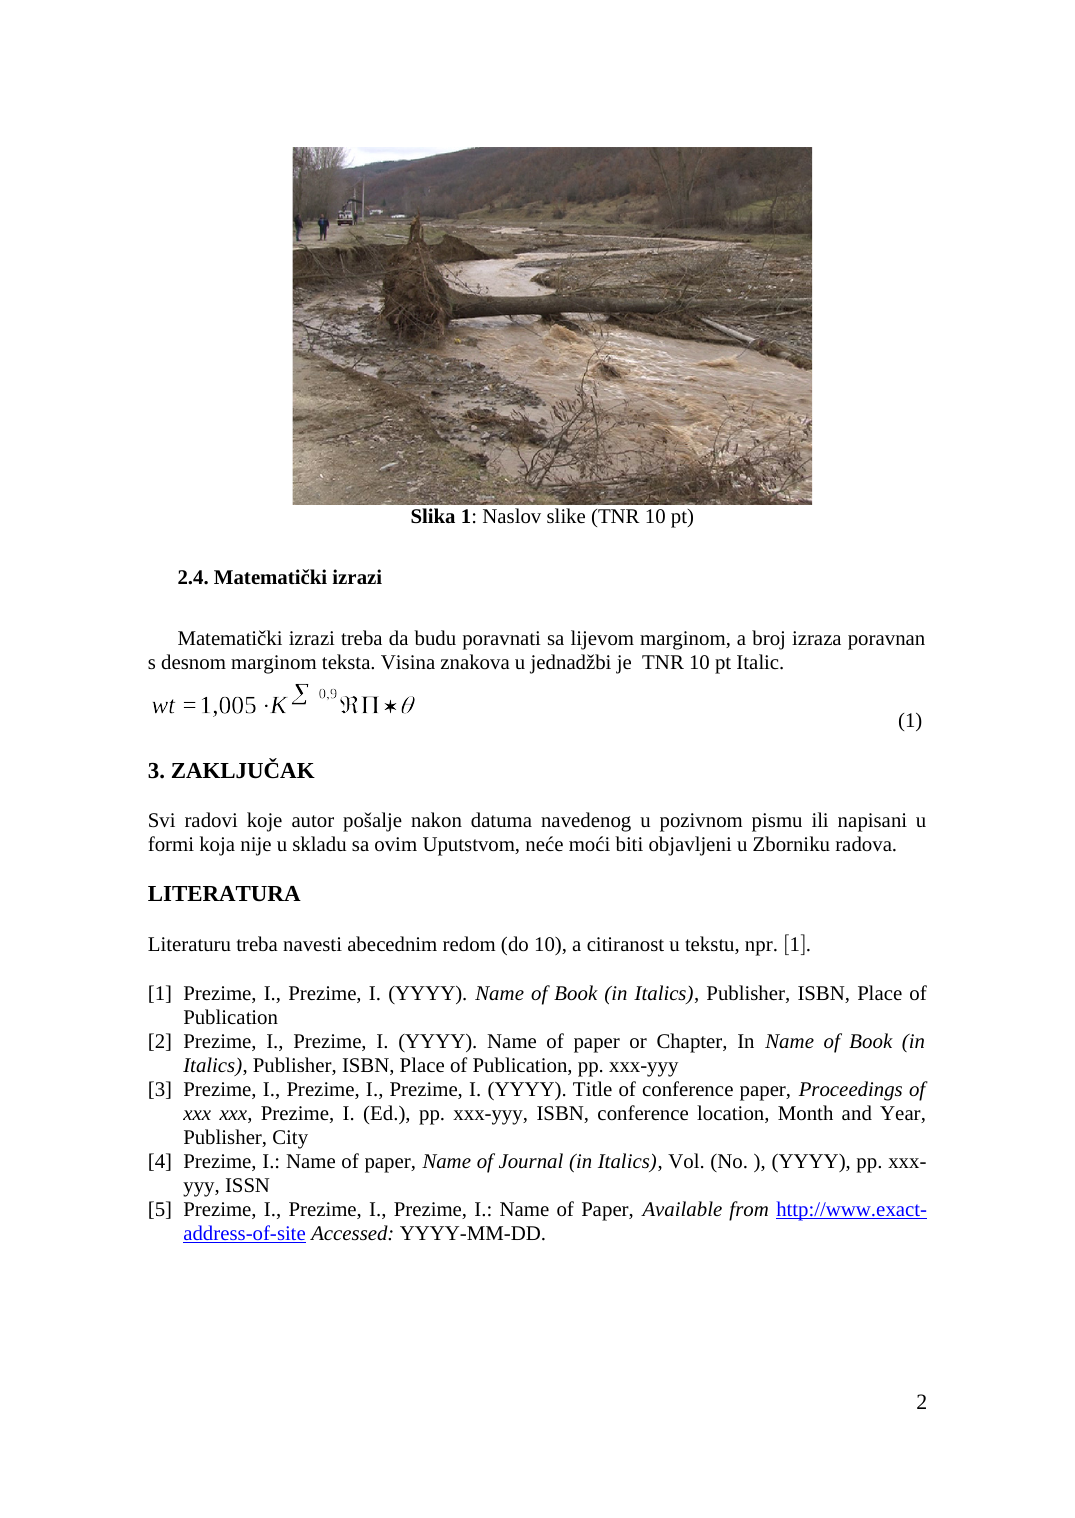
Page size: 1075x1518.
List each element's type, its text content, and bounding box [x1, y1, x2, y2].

list Prezime, I., Prezime, I. (YYYY). Name of paper or Chapter, In Name of Book (in Italics), Publisher, ISBN, Place of Publication, pp. xxx-yyy [148, 1029, 927, 1077]
list Prezime, I., Prezime, I. (YYYY). Name of Book (in Italics), Publisher, ISBN, Place of Publication [148, 981, 927, 1029]
text Matematički izrazi treba da budu poravnati sa lijevom marginom, a broj izraza poravnan s desnom marginom teksta. Visina znakova u jednadžbi je TNR 10 pt Italic. [148, 626, 927, 674]
text (1) [148, 680, 927, 732]
list Prezime, I., Prezime, I., Prezime, I.: Name of Paper, Available from http://www.exact-address-of-site Accessed: YYYY-MM-DD. [148, 1197, 927, 1245]
text Slika 1: Naslov slike (TNR 10 pt) [148, 504, 927, 528]
text Literaturu treba navesti abecednim redom (do 10), a citiranost u tekstu, npr. 1. [148, 932, 927, 956]
text Svi radovi koje autor pošalje nakon datuma navedenog u pozivnom pismu ili napisani u formi koja nije u skladu sa ovim Uputstvom, neće moći biti objavljeni u Zborniku radova. [148, 807, 927, 856]
text LITERATURA [148, 880, 927, 906]
picture [292, 147, 813, 505]
list Prezime, I., Prezime, I., Prezime, I. (YYYY). Title of conference paper, Proceedings of xxx xxx, Prezime, I. (Ed.), pp. xxx-yyy, ISBN, conference location, Month and Year, Publisher, City [148, 1077, 927, 1149]
list Prezime, I.: Name of paper, Name of Journal (in Italics), Vol. (No. ), (YYYY), pp. xxx-yyy, ISSN [148, 1149, 927, 1197]
text 2.4. Matematički izrazi [148, 565, 927, 589]
text 3. ZAKLJUČAK [148, 757, 927, 783]
